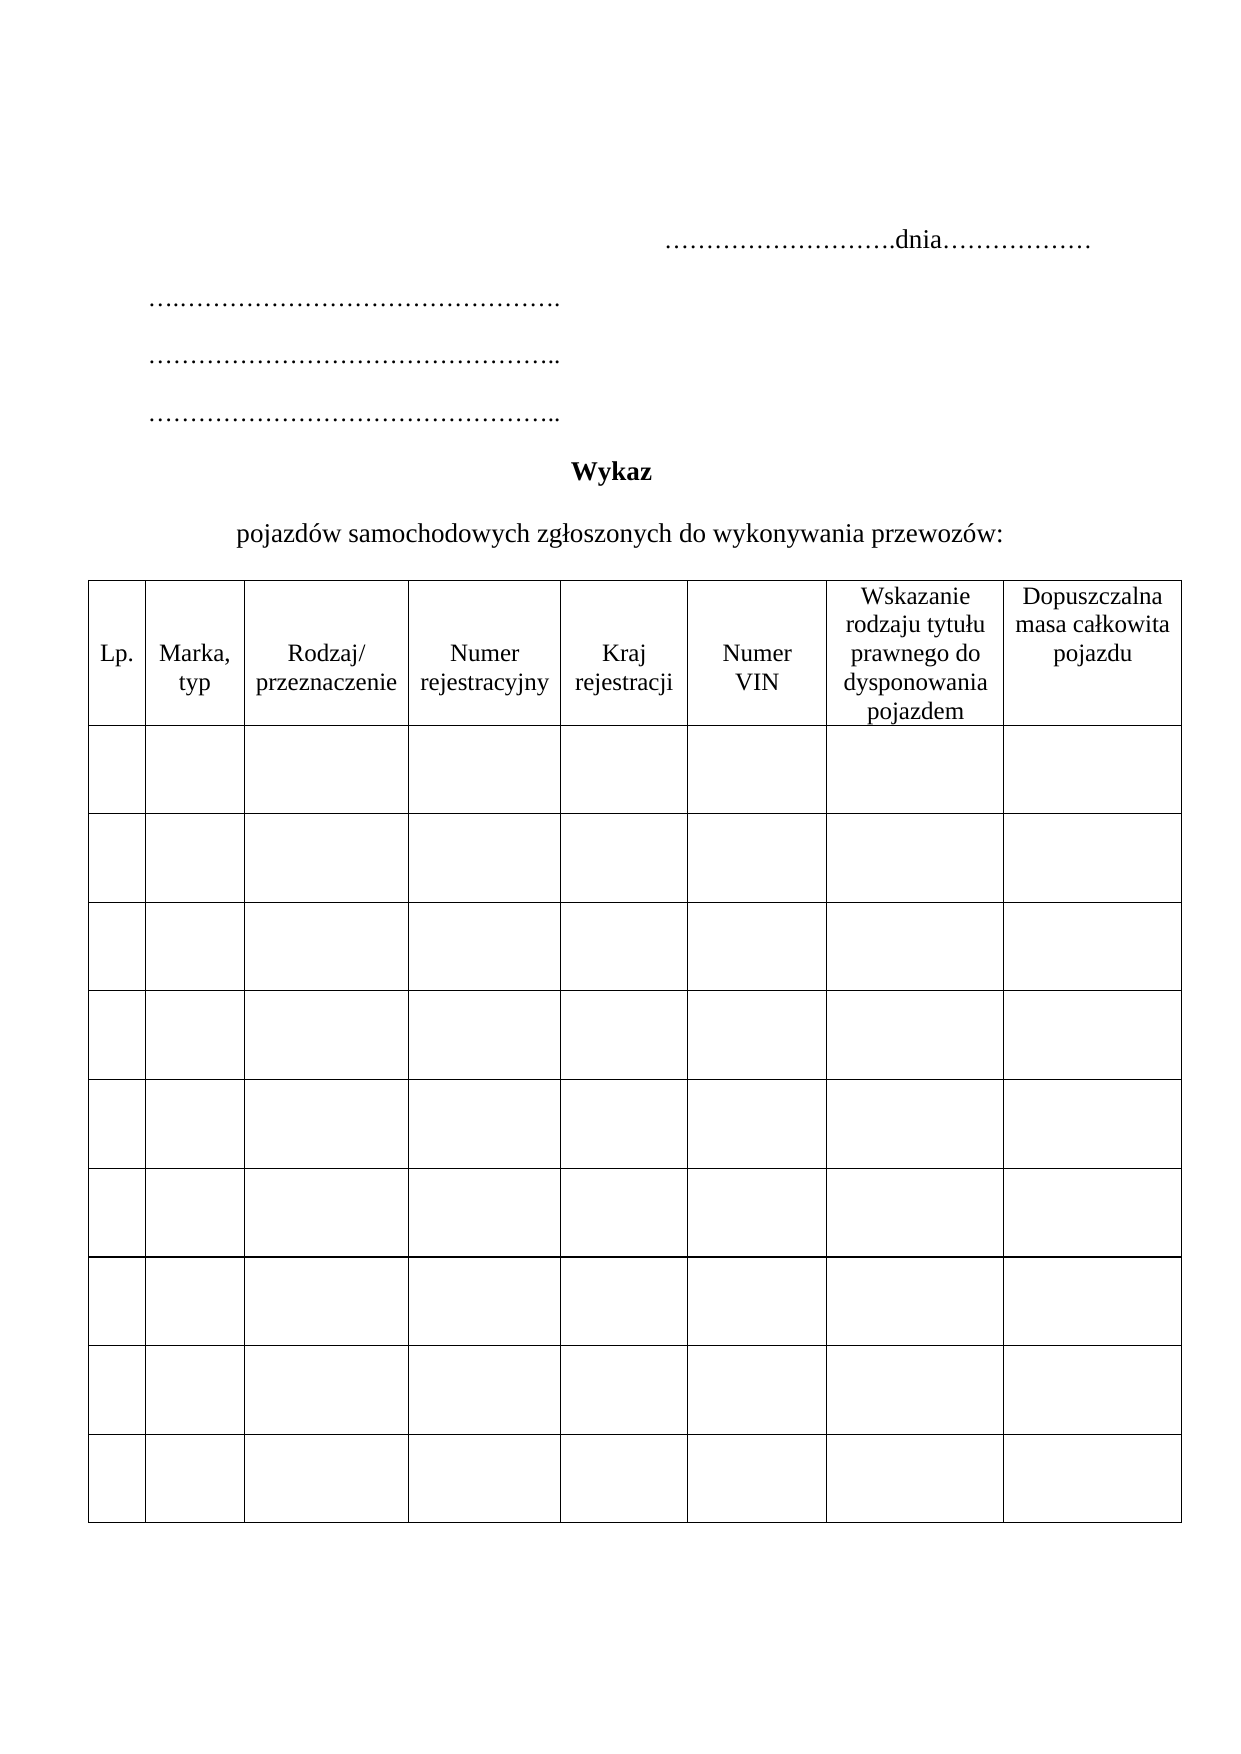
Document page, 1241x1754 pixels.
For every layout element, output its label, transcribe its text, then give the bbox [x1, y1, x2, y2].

table_cell [688, 1258, 826, 1345]
table_cell [561, 1080, 687, 1168]
table_cell [89, 726, 145, 813]
table_cell [245, 1080, 408, 1168]
table_cell [89, 991, 145, 1079]
table_cell [688, 814, 826, 902]
table_cell [89, 1435, 145, 1522]
table_cell [561, 814, 687, 902]
table_cell [245, 1346, 408, 1434]
table_cell [146, 726, 244, 813]
table_cell [1004, 1258, 1181, 1345]
table_cell [827, 991, 1003, 1079]
table_cell [1004, 991, 1181, 1079]
table_cell [827, 814, 1003, 902]
table_cell [827, 1080, 1003, 1168]
table_cell [688, 1080, 826, 1168]
text ………………………………………….. [148, 398, 1093, 426]
table_cell [89, 1080, 145, 1168]
table_cell [1004, 903, 1181, 990]
table_cell [89, 1346, 145, 1434]
table_cell [146, 1080, 244, 1168]
table_header Numer rejestracyjny [409, 581, 560, 724]
table_header Lp. [89, 581, 145, 724]
table_cell [688, 903, 826, 990]
table_header Rodzaj/ przeznaczenie [245, 581, 408, 724]
table_cell [409, 1346, 560, 1434]
table_cell [1004, 1346, 1181, 1434]
table_cell [827, 1258, 1003, 1345]
table_cell [146, 1169, 244, 1256]
table_cell [561, 726, 687, 813]
table_cell [245, 1258, 408, 1345]
table_cell [89, 1169, 145, 1256]
table_header Wskazanie rodzaju tytułu prawnego do dysponowania pojazdem [827, 581, 1003, 724]
table_cell [561, 1346, 687, 1434]
text pojazdów samochodowych zgłoszonych do wykonywania przewozów: [148, 517, 1093, 548]
table_cell [409, 991, 560, 1079]
text ……………………….dnia……………… [664, 223, 1093, 254]
table_cell [1004, 1435, 1181, 1522]
table_cell [827, 903, 1003, 990]
table_cell [409, 1080, 560, 1168]
table_cell [688, 1346, 826, 1434]
table_cell [1004, 1169, 1181, 1256]
table_cell [1004, 726, 1181, 813]
table_cell [146, 991, 244, 1079]
table_cell [89, 903, 145, 990]
table_cell [245, 814, 408, 902]
table_cell [827, 1346, 1003, 1434]
table_cell [245, 1169, 408, 1256]
table_cell [688, 1435, 826, 1522]
table_cell [409, 903, 560, 990]
table_cell [827, 1169, 1003, 1256]
table_header Numer VIN [688, 581, 826, 724]
table_cell [245, 903, 408, 990]
table_cell [409, 1258, 560, 1345]
table_cell [146, 1258, 244, 1345]
table_cell [561, 1258, 687, 1345]
table_cell [561, 991, 687, 1079]
text ….………………………………………. [148, 283, 1093, 311]
table_cell [409, 726, 560, 813]
text Wykaz [148, 455, 1093, 486]
table_cell [561, 1169, 687, 1256]
table_cell [89, 1258, 145, 1345]
table_cell [827, 1435, 1003, 1522]
table_cell [409, 1435, 560, 1522]
table_cell [146, 903, 244, 990]
table_cell [245, 726, 408, 813]
table_cell [1004, 814, 1181, 902]
table_cell [688, 1169, 826, 1256]
table_cell [561, 903, 687, 990]
table_header Kraj rejestracji [561, 581, 687, 724]
table_cell [561, 1435, 687, 1522]
table_cell [409, 1169, 560, 1256]
table_cell [409, 814, 560, 902]
table_cell [146, 1346, 244, 1434]
table_cell [146, 814, 244, 902]
table_cell [245, 1435, 408, 1522]
table_cell [1004, 1080, 1181, 1168]
table_cell [146, 1435, 244, 1522]
table_cell [688, 726, 826, 813]
text ………………………………………….. [148, 340, 1093, 369]
table_cell [89, 814, 145, 902]
table_cell [245, 991, 408, 1079]
table_header Marka, typ [146, 581, 244, 724]
table_cell [827, 726, 1003, 813]
table_cell [688, 991, 826, 1079]
table_header Dopuszczalna masa całkowita pojazdu [1004, 581, 1181, 724]
